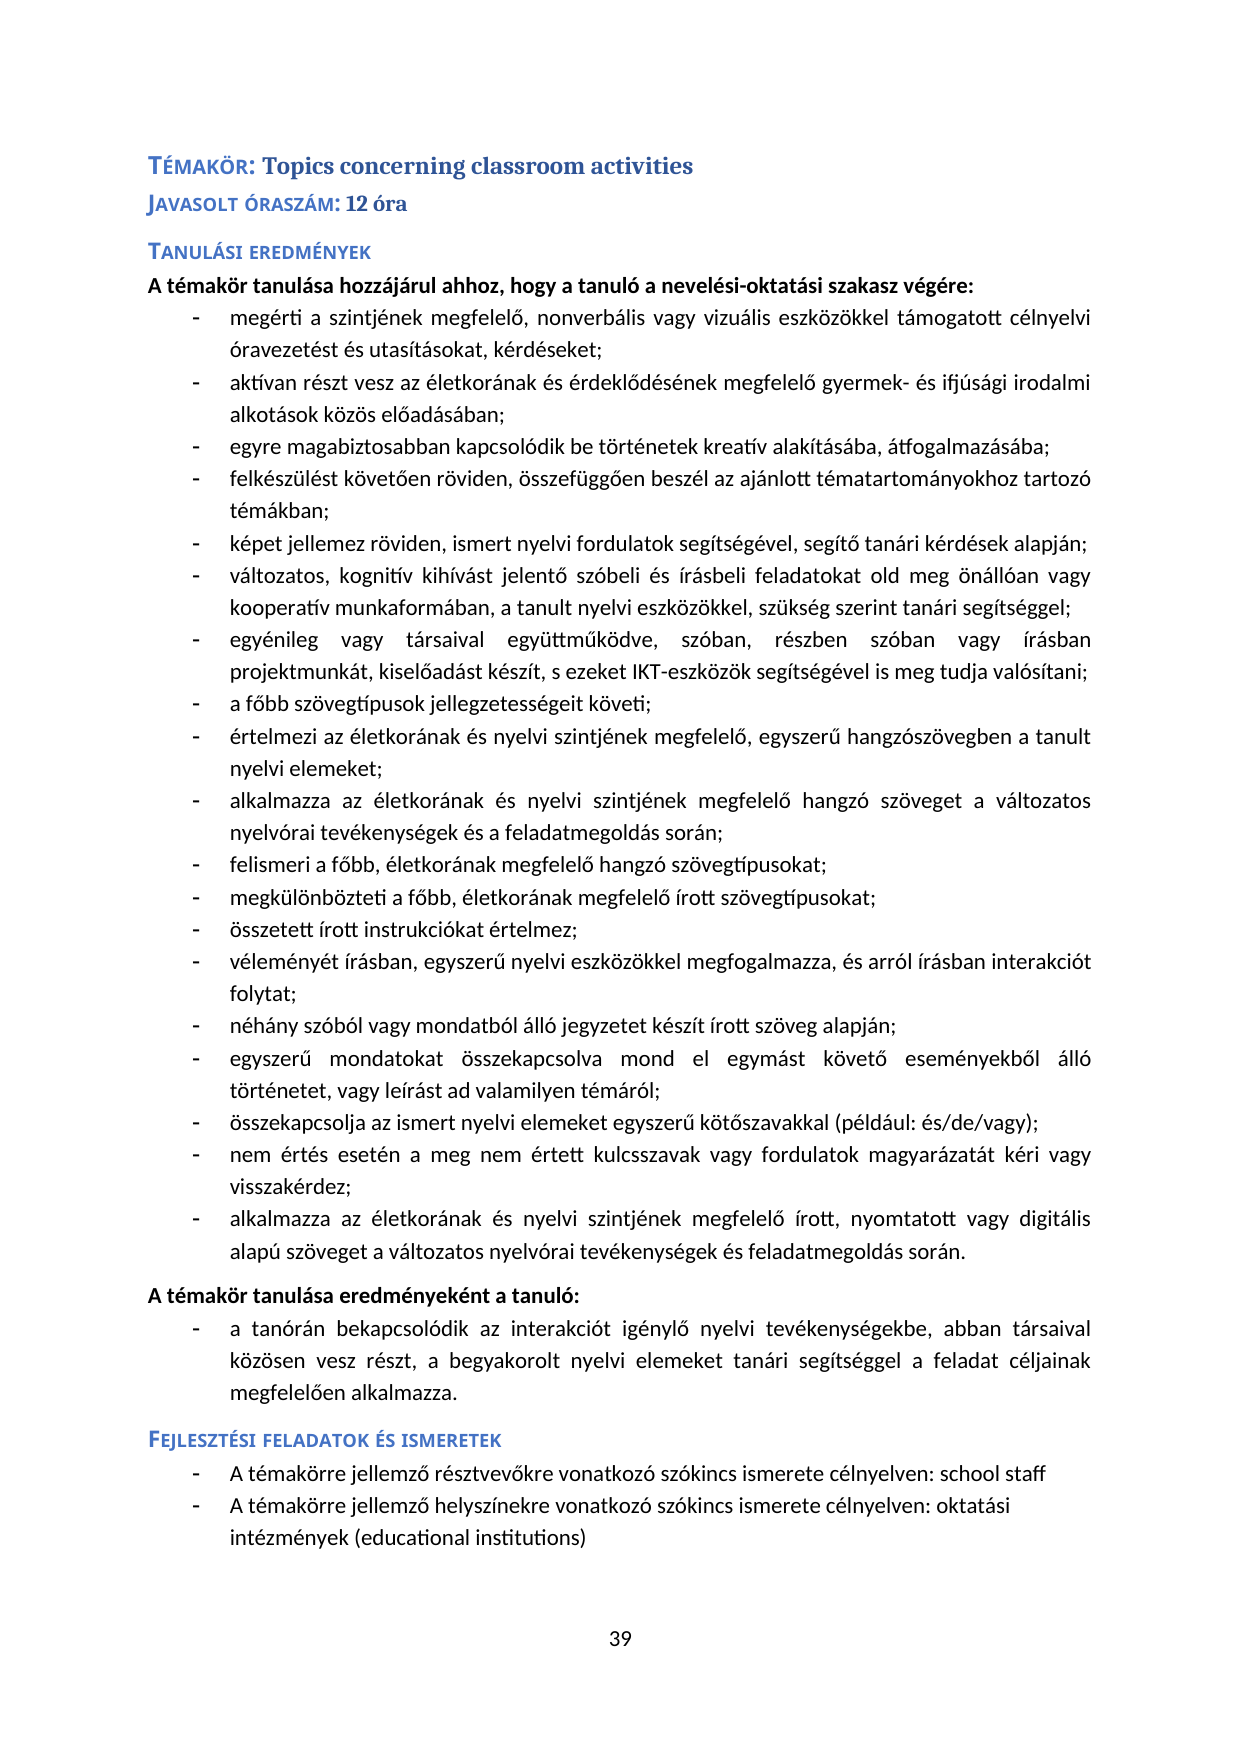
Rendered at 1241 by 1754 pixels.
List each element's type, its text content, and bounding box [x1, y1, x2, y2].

list A témakörre jellemző résztvevőkre vonatkozó szókincs ismerete célnyelven: school staff [192, 1459, 1093, 1487]
list a főbb szövegtípusok jellegzetességeit követi; [192, 689, 1093, 718]
subtitle Tanulási eredmények [148, 235, 1093, 266]
list egyszerű mondatokat összekapcsolva mond el egymást követő eseményekből álló történetet, vagy leírást ad valamilyen témáról; [192, 1044, 1093, 1104]
text A témakör tanulása hozzájárul ahhoz, hogy a tanuló a nevelési-oktatási szakasz végére: [148, 271, 1093, 299]
list véleményét írásban, egyszerű nyelvi eszközökkel megfogalmazza, és arról írásban interakciót folytat; [192, 947, 1093, 1007]
text A témakör tanulása eredményeként a tanuló: [148, 1281, 1093, 1309]
list alkalmazza az életkorának és nyelvi szintjének megfelelő hangzó szöveget a változatos nyelvórai tevékenységek és a feladatmegoldás során; [192, 786, 1093, 846]
list értelmezi az életkorának és nyelvi szintjének megfelelő, egyszerű hangzószövegben a tanult nyelvi elemeket; [192, 722, 1093, 782]
text Javasolt óraszám: 12 óra [148, 187, 1093, 218]
list képet jellemez röviden, ismert nyelvi fordulatok segítségével, segítő tanári kérdések alapján; [192, 529, 1093, 557]
list egyénileg vagy társaival együttműködve, szóban, részben szóban vagy írásban projektmunkát, kiselőadást készít, s ezeket IKT-eszközök segítségével is meg tudja valósítani; [192, 625, 1093, 685]
subtitle Fejlesztési feladatok és ismeretek [148, 1423, 1093, 1454]
text Témakör: Topics concerning classroom activities [148, 148, 1093, 182]
list összekapcsolja az ismert nyelvi elemeket egyszerű kötőszavakkal (például: és/de/vagy); [192, 1108, 1093, 1136]
list változatos, kognitív kihívást jelentő szóbeli és írásbeli feladatokat old meg önállóan vagy kooperatív munkaformában, a tanult nyelvi eszközökkel, szükség szerint tanári segítséggel; [192, 561, 1093, 621]
list megkülönbözteti a főbb, életkorának megfelelő írott szövegtípusokat; [192, 883, 1093, 911]
list összetett írott instrukciókat értelmez; [192, 915, 1093, 943]
list nem értés esetén a meg nem értett kulcsszavak vagy fordulatok magyarázatát kéri vagy visszakérdez; [192, 1140, 1093, 1200]
list alkalmazza az életkorának és nyelvi szintjének megfelelő írott, nyomtatott vagy digitális alapú szöveget a változatos nyelvórai tevékenységek és feladatmegoldás során. [192, 1204, 1093, 1265]
list néhány szóból vagy mondatból álló jegyzetet készít írott szöveg alapján; [192, 1011, 1093, 1039]
list a tanórán bekapcsolódik az interakciót igénylő nyelvi tevékenységekbe, abban társaival közösen vesz részt, a begyakorolt nyelvi elemeket tanári segítséggel a feladat céljainak megfelelően alkalmazza. [192, 1314, 1093, 1406]
list A témakörre jellemző helyszínekre vonatkozó szókincs ismerete célnyelven: oktatási intézmények (educational institutions) [192, 1491, 1093, 1551]
list egyre magabiztosabban kapcsolódik be történetek kreatív alakításába, átfogalmazásába; [192, 432, 1093, 460]
list felismeri a főbb, életkorának megfelelő hangzó szövegtípusokat; [192, 851, 1093, 878]
list aktívan részt vesz az életkorának és érdeklődésének megfelelő gyermek- és ifjúsági irodalmi alkotások közös előadásában; [192, 368, 1093, 428]
list felkészülést követően röviden, összefüggően beszél az ajánlott tématartományokhoz tartozó témákban; [192, 464, 1093, 524]
list megérti a szintjének megfelelő, nonverbális vagy vizuális eszközökkel támogatott célnyelvi óravezetést és utasításokat, kérdéseket; [192, 303, 1093, 363]
